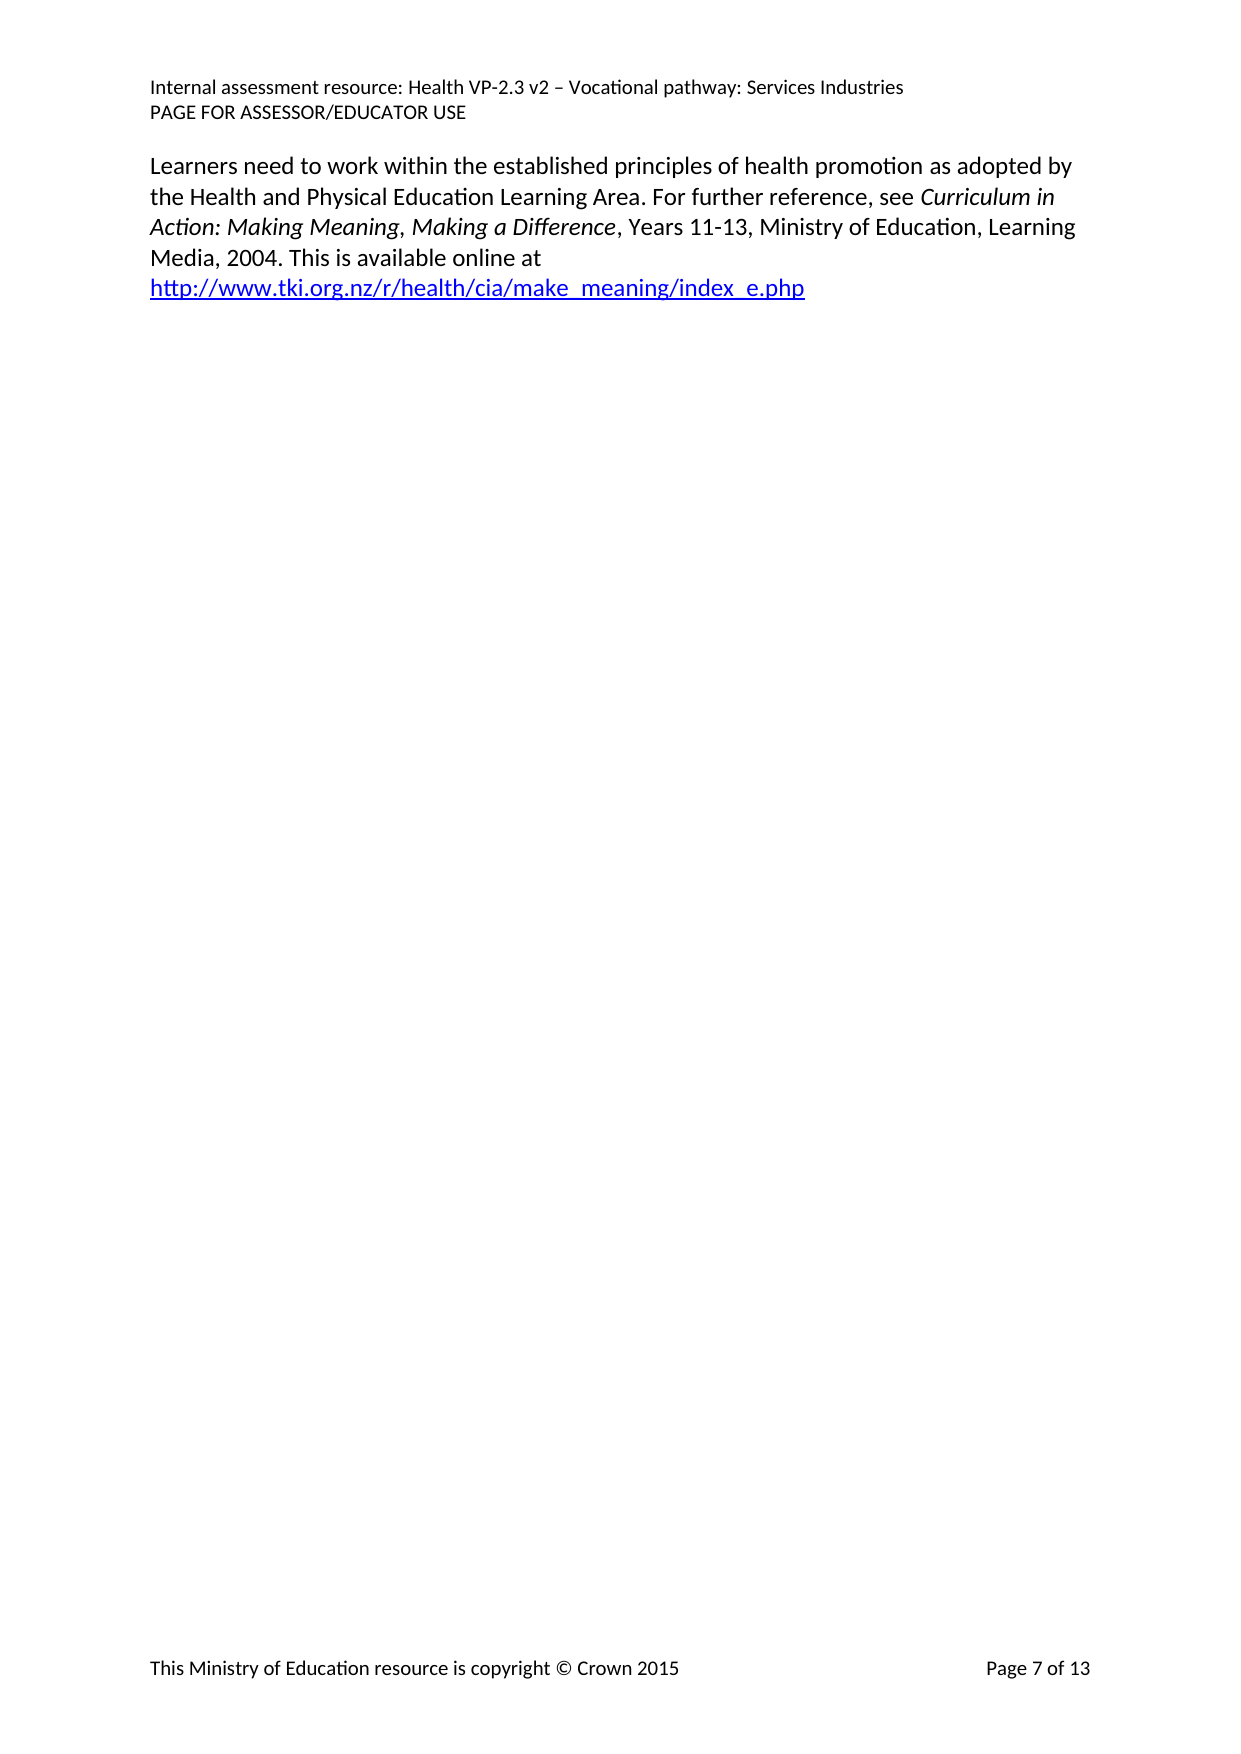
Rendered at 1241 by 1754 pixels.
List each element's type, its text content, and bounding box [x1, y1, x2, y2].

text Learners need to work within the established principles of health promotion as adopted by the Health and Physical Education Learning Area. For further reference, see Curriculum in Action: Making Meaning, Making a Difference, Years 11-13, Ministry of Education, Learning Media, 2004. This is available online at http://www.tki.org.nz/r/health/cia/make_meaning/index_e.php [150, 150, 1090, 303]
